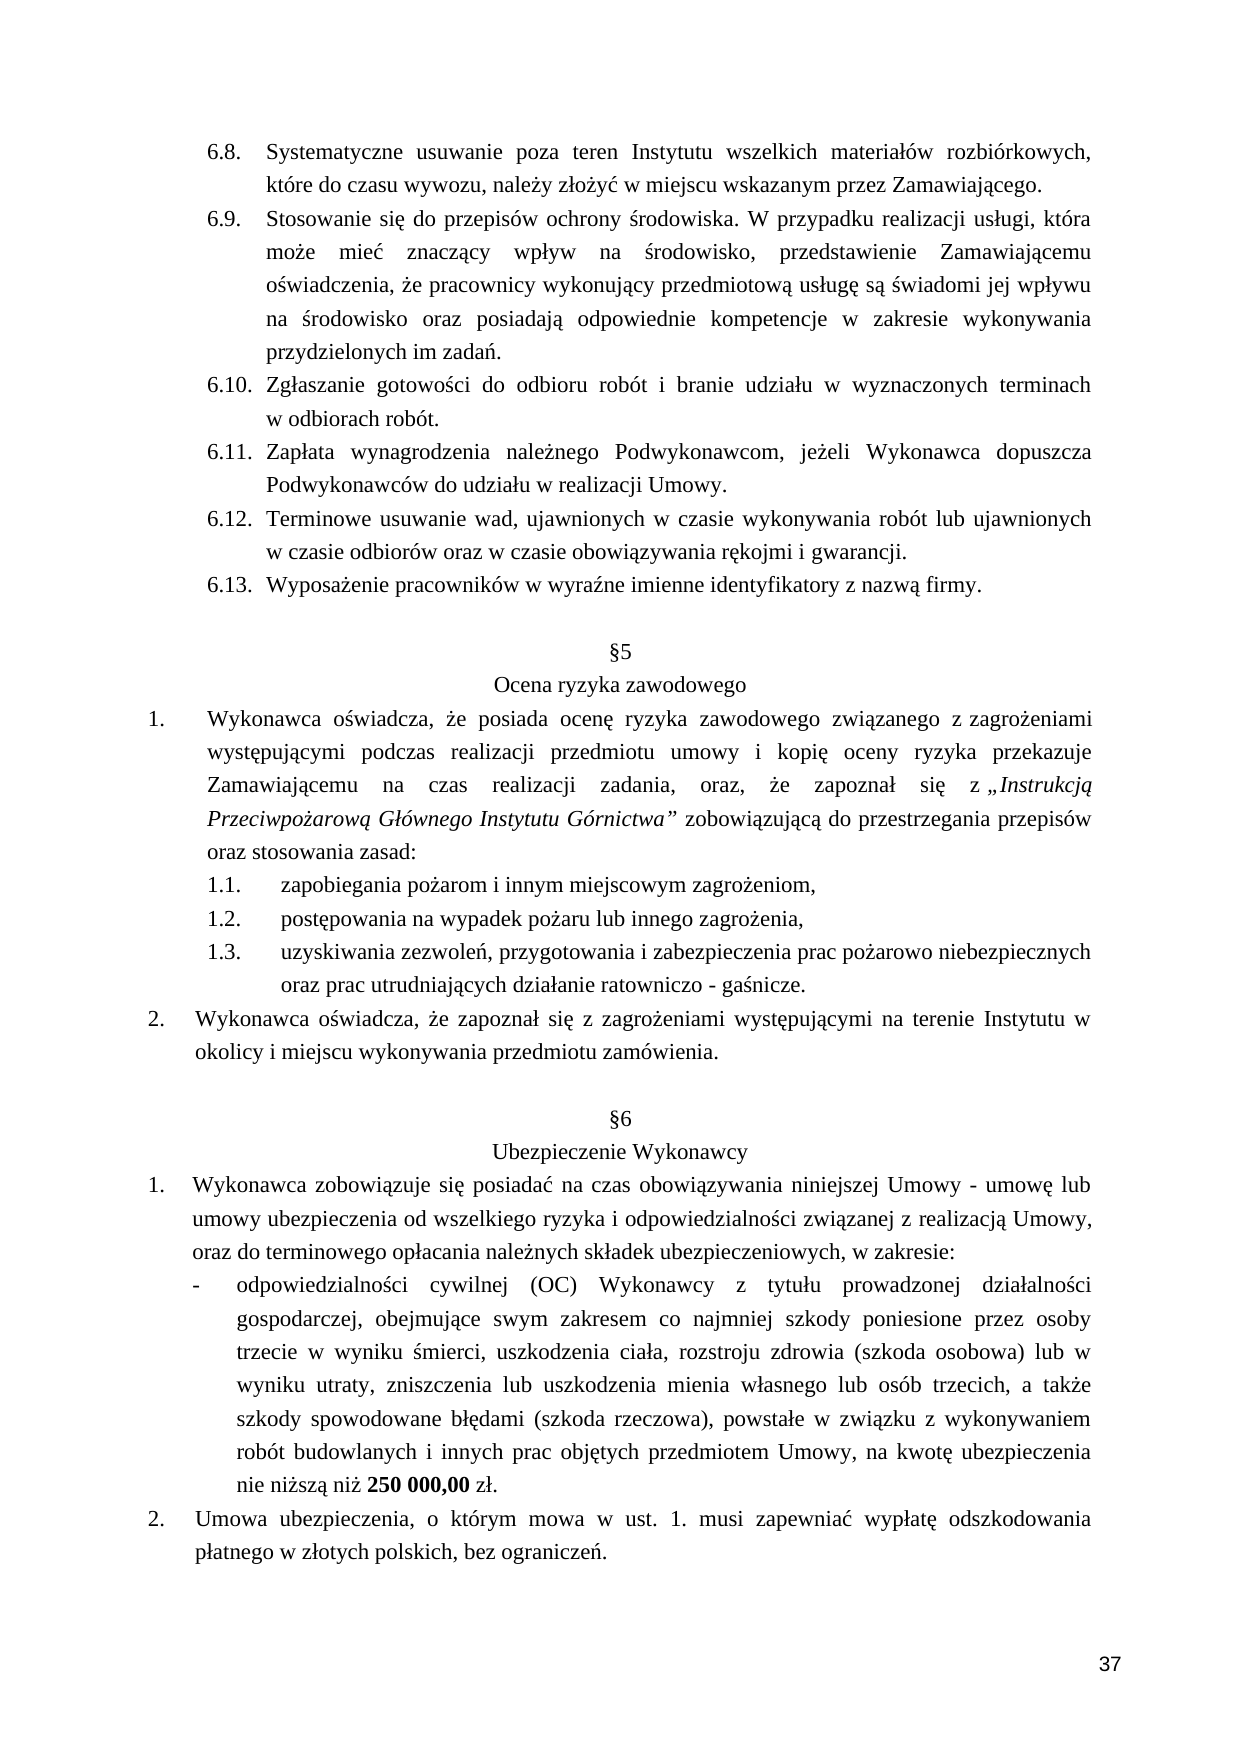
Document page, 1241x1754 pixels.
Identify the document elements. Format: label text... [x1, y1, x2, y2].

list Terminowe usuwanie wad, ujawnionych w czasie wykonywania robót lub ujawnionych w czasie odbiorów oraz w czasie obowiązywania rękojmi i gwarancji. [207, 499, 1092, 566]
list Wykonawca oświadcza, że zapoznał się z zagrożeniami występującymi na terenie Instytutu w okolicy i miejscu wykonywania przedmiotu zamówienia. [148, 999, 1092, 1066]
list Zgłaszanie gotowości do odbioru robót i branie udziału w wyznaczonych terminach w odbiorach robót. [207, 366, 1092, 433]
text 1.1. zapobiegania pożarom i innym miejscowym zagrożeniom, [207, 866, 1092, 899]
list Wyposażenie pracowników w wyraźne imienne identyfikatory z nazwą firmy. [207, 566, 1092, 599]
list Umowa ubezpieczenia, o którym mowa w ust. 1. musi zapewniać wypłatę odszkodowania płatnego w złotych polskich, bez ograniczeń. [148, 1499, 1092, 1566]
list Systematyczne usuwanie poza teren Instytutu wszelkich materiałów rozbiórkowych, które do czasu wywozu, należy złożyć w miejscu wskazanym przez Zamawiającego. [207, 133, 1092, 199]
list Zapłata wynagrodzenia należnego Podwykonawcom, jeżeli Wykonawca dopuszcza Podwykonawców do udziału w realizacji Umowy. [207, 433, 1092, 499]
text - odpowiedzialności cywilnej (OC) Wykonawcy z tytułu prowadzonej działalności gospodarczej, obejmujące swym zakresem co najmniej szkody poniesione przez osoby trzecie w wyniku śmierci, uszkodzenia ciała, rozstroju zdrowia (szkoda osobowa) lub w wyniku utraty, zniszczenia lub uszkodzenia mienia własnego lub osób trzecich, a także szkody spowodowane błędami (szkoda rzeczowa), powstałe w związku z wykonywaniem robót budowlanych i innych prac objętych przedmiotem Umowy, na kwotę ubezpieczenia nie niższą niż 250 000,00 zł. [192, 1266, 1092, 1499]
text §6 [148, 1099, 1092, 1133]
text Ocena ryzyka zawodowego [148, 666, 1092, 699]
text 1.3. uzyskiwania zezwoleń, przygotowania i zabezpieczenia prac pożarowo niebezpiecznych oraz prac utrudniających działanie ratowniczo - gaśnicze. [207, 933, 1092, 999]
text 1.2. postępowania na wypadek pożaru lub innego zagrożenia, [207, 899, 1092, 933]
list Stosowanie się do przepisów ochrony środowiska. W przypadku realizacji usługi, która może mieć znaczący wpływ na środowisko, przedstawienie Zamawiającemu oświadczenia, że pracownicy wykonujący przedmiotową usługę są świadomi jej wpływu na środowisko oraz posiadają odpowiednie kompetencje w zakresie wykonywania przydzielonych im zadań. [207, 199, 1092, 366]
list Wykonawca oświadcza, że posiada ocenę ryzyka zawodowego związanego z zagrożeniami występującymi podczas realizacji przedmiotu umowy i kopię oceny ryzyka przekazuje Zamawiającemu na czas realizacji zadania, oraz, że zapoznał się z „Instrukcją Przeciwpożarową Głównego Instytutu Górnictwa” zobowiązującą do przestrzegania przepisów oraz stosowania zasad: [148, 699, 1092, 866]
text Ubezpieczenie Wykonawcy [148, 1133, 1092, 1166]
text §5 [148, 633, 1092, 666]
list Wykonawca zobowiązuje się posiadać na czas obowiązywania niniejszej Umowy - umowę lub umowy ubezpieczenia od wszelkiego ryzyka i odpowiedzialności związanej z realizacją Umowy, oraz do terminowego opłacania należnych składek ubezpieczeniowych, w zakresie: [148, 1166, 1092, 1266]
